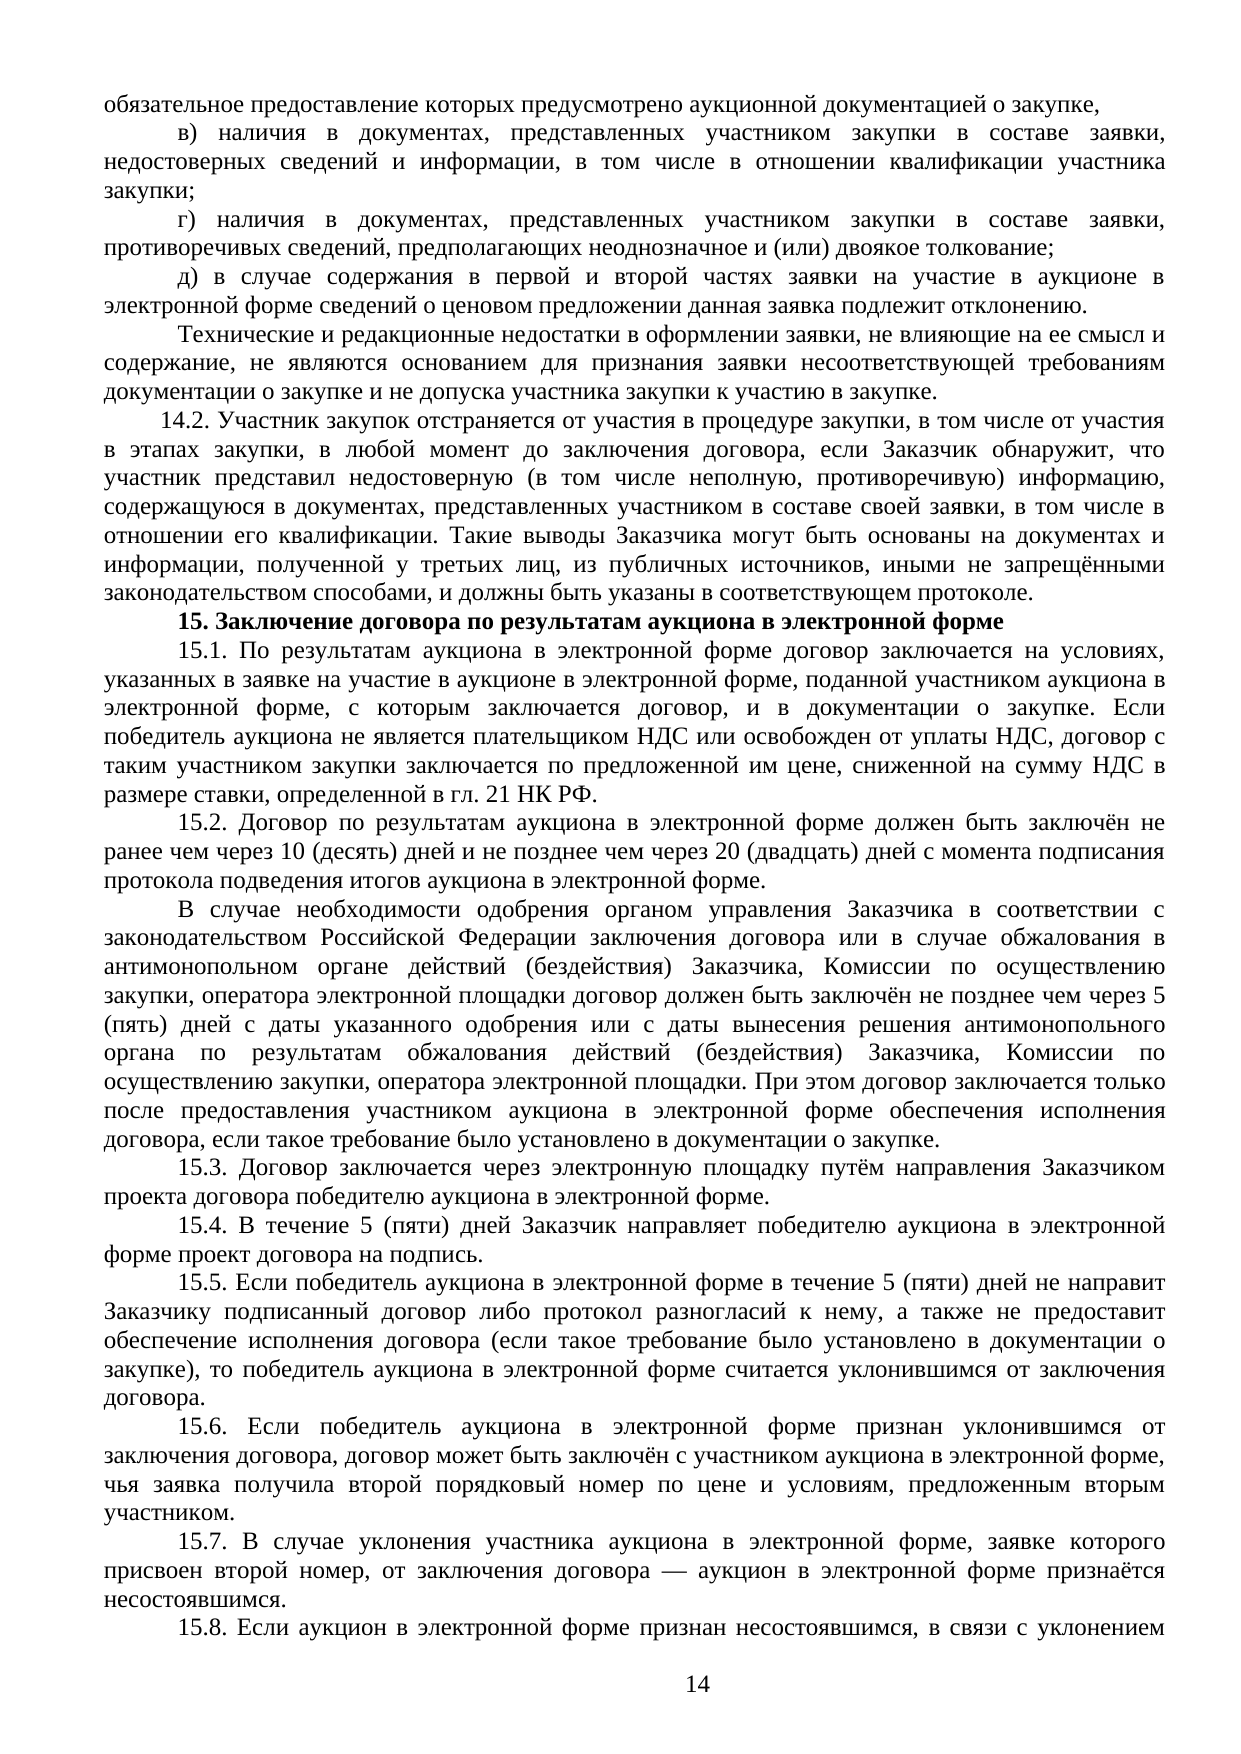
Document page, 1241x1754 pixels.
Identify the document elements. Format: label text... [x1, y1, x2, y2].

text 15.2. Договор по результатам аукциона в электронной форме должен быть заключён не ранее чем через 10 (десять) дней и не позднее чем через 20 (двадцать) дней с момента подписания протокола подведения итогов аукциона в электронной форме. [103, 807, 1166, 894]
text 15. Заключение договора по результатам аукциона в электронной форме [103, 606, 1166, 635]
text 15.4. В течение 5 (пяти) дней Заказчик направляет победителю аукциона в электронной форме проект договора на подпись. [103, 1210, 1166, 1267]
text 15.3. Договор заключается через электронную площадку путём направления Заказчиком проекта договора победителю аукциона в электронной форме. [103, 1152, 1166, 1210]
text Технические и редакционные недостатки в оформлении заявки, не влияющие на ее смысл и содержание, не являются основанием для признания заявки несоответствующей требованиям документации о закупке и не допуска участника закупки к участию в закупке. [103, 319, 1166, 405]
text 15.1. По результатам аукциона в электронной форме договор заключается на условиях, указанных в заявке на участие в аукционе в электронной форме, поданной участником аукциона в электронной форме, с которым заключается договор, и в документации о закупке. Если победитель аукциона не является плательщиком НДС или освобожден от уплаты НДС, договор с таким участником закупки заключается по предложенной им цене, сниженной на сумму НДС в размере ставки, определенной в гл. 21 НК РФ. [103, 635, 1166, 807]
text 15.6. Если победитель аукциона в электронной форме признан уклонившимся от заключения договора, договор может быть заключён с участником аукциона в электронной форме, чья заявка получила второй порядковый номер по цене и условиям, предложенным вторым участником. [103, 1411, 1166, 1526]
text д) в случае содержания в первой и второй частях заявки на участие в аукционе в электронной форме сведений о ценовом предложении данная заявка подлежит отклонению. [103, 261, 1166, 319]
text 15.5. Если победитель аукциона в электронной форме в течение 5 (пяти) дней не направит Заказчику подписанный договор либо протокол разногласий к нему, а также не предоставит обеспечение исполнения договора (если такое требование было установлено в документации о закупке), то победитель аукциона в электронной форме считается уклонившимся от заключения договора. [103, 1267, 1166, 1411]
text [103, 1612, 1166, 1641]
text 14.2. Участник закупок отстраняется от участия в процедуре закупки, в том числе от участия в этапах закупки, в любой момент до заключения договора, если Заказчик обнаружит, что участник представил недостоверную (в том числе неполную, противоречивую) информацию, содержащуюся в документах, представленных участником в составе своей заявки, в том числе в отношении его квалификации. Такие выводы Заказчика могут быть основаны на документах и информации, полученной у третьих лиц, из публичных источников, иными не запрещёнными законодательством способами, и должны быть указаны в соответствующем протоколе. [103, 405, 1166, 606]
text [103, 89, 1166, 117]
text 15.7. В случае уклонения участника аукциона в электронной форме, заявке которого присвоен второй номер, от заключения договора — аукцион в электронной форме признаётся несостоявшимся. [103, 1526, 1166, 1612]
text г) наличия в документах, представленных участником закупки в составе заявки, противоречивых сведений, предполагающих неоднозначное и (или) двоякое толкование; [103, 204, 1166, 261]
text В случае необходимости одобрения органом управления Заказчика в соответствии с законодательством Российской Федерации заключения договора или в случае обжалования в антимонопольном органе действий (бездействия) Заказчика, Комиссии по осуществлению закупки, оператора электронной площадки договор должен быть заключён не позднее чем через 5 (пять) дней с даты указанного одобрения или с даты вынесения решения антимонопольного органа по результатам обжалования действий (бездействия) Заказчика, Комиссии по осуществлению закупки, оператора электронной площадки. При этом договор заключается только после предоставления участником аукциона в электронной форме обеспечения исполнения договора, если такое требование было установлено в документации о закупке. [103, 894, 1166, 1152]
text в) наличия в документах, представленных участником закупки в составе заявки, недостоверных сведений и информации, в том числе в отношении квалификации участника закупки; [103, 117, 1166, 204]
